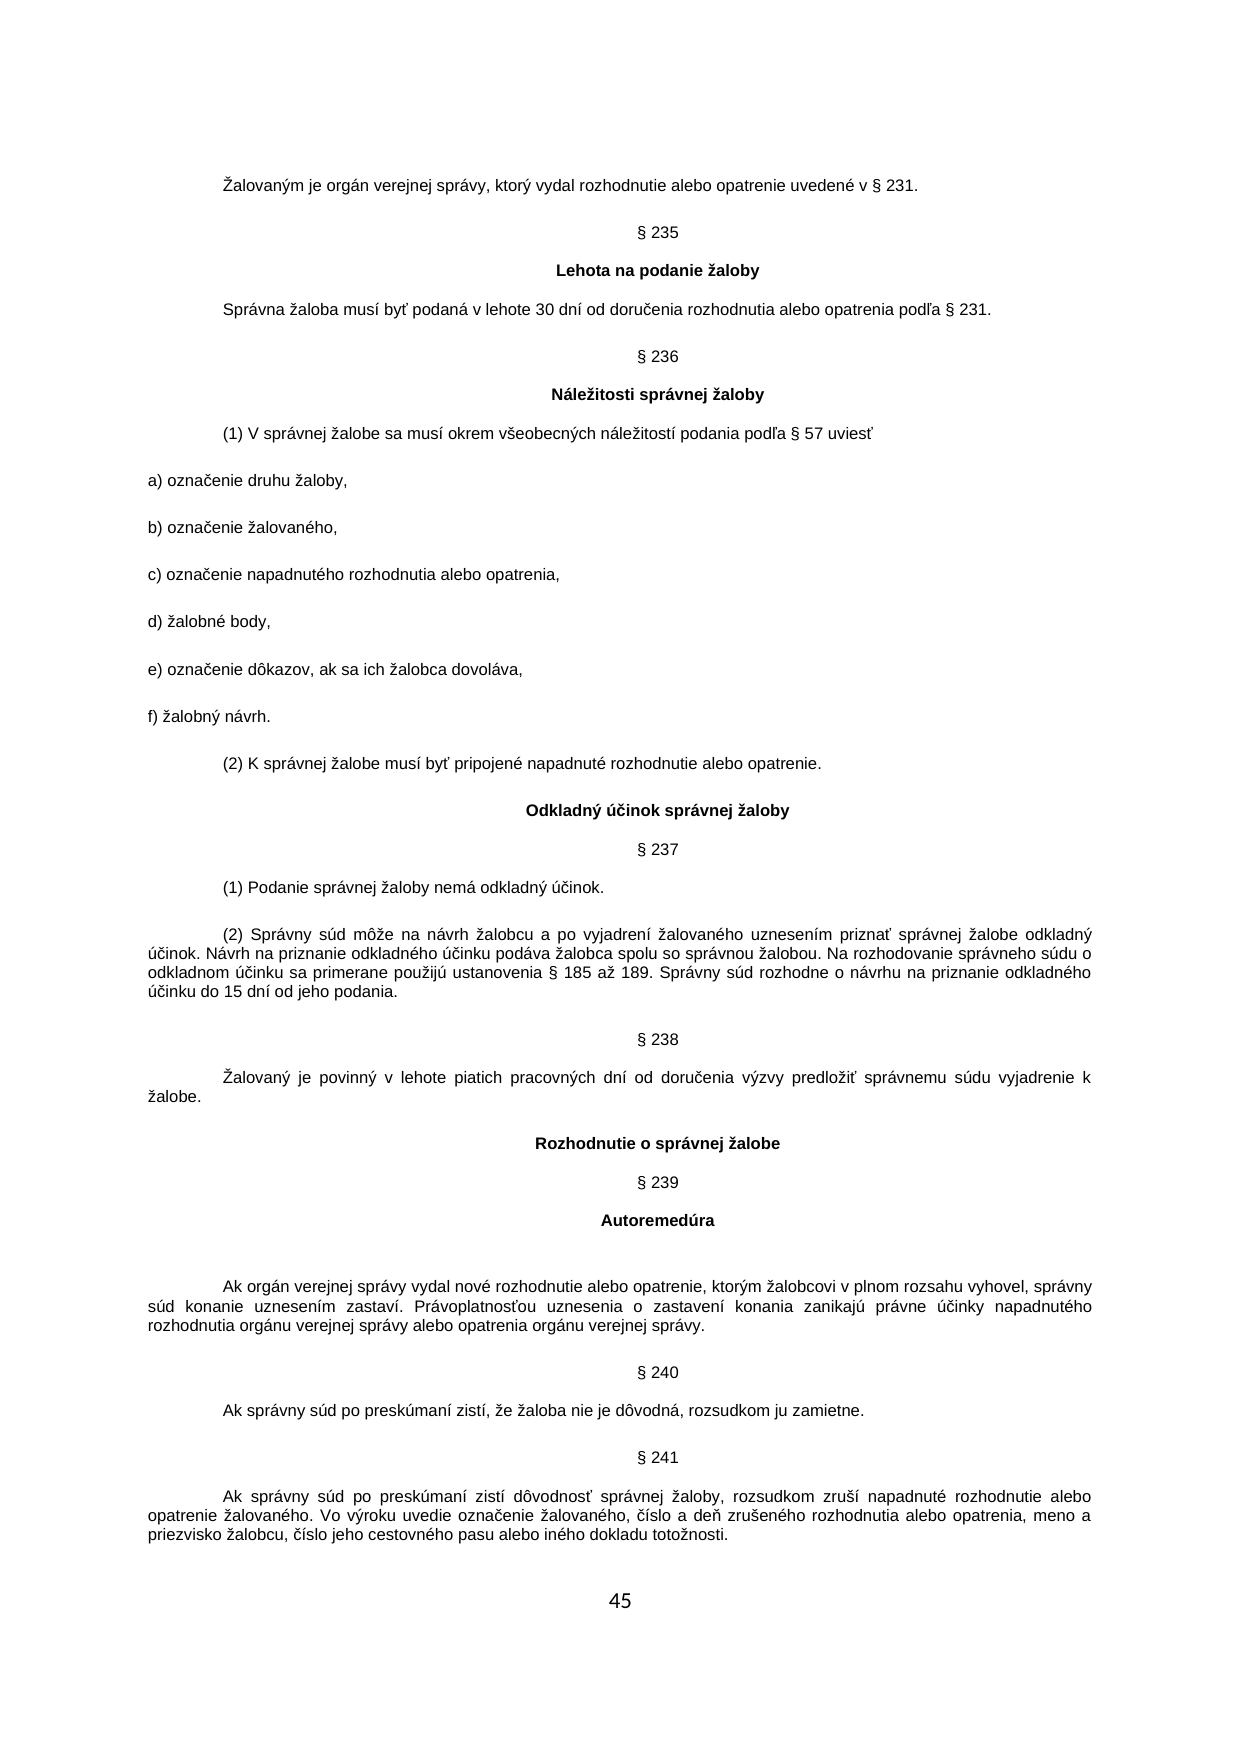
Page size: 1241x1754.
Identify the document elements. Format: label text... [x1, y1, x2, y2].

text § 240 [148, 1363, 1092, 1382]
text (2) K správnej žalobe musí byť pripojené napadnuté rozhodnutie alebo opatrenie. [148, 754, 1092, 773]
text Žalovaný je povinný v lehote piatich pracovných dní od doručenia výzvy predložiť správnemu súdu vyjadrenie k žalobe. [148, 1068, 1092, 1106]
text Správna žaloba musí byť podaná v lehote 30 dní od doručenia rozhodnutia alebo opatrenia podľa § 231. [148, 299, 1092, 319]
text Lehota na podanie žaloby [148, 261, 1092, 280]
text § 236 [148, 347, 1092, 366]
text f) žalobný návrh. [148, 707, 1092, 726]
text c) označenie napadnutého rozhodnutia alebo opatrenia, [148, 565, 1092, 584]
text Odkladný účinok správnej žaloby [148, 801, 1092, 820]
text Rozhodnutie o správnej žalobe [148, 1134, 1092, 1153]
text e) označenie dôkazov, ak sa ich žalobca dovoláva, [148, 659, 1092, 678]
text Ak orgán verejnej správy vydal nové rozhodnutie alebo opatrenie, ktorým žalobcovi v plnom rozsahu vyhovel, správny súd konanie uznesením zastaví. Právoplatnosťou uznesenia o zastavení konania zanikajú právne účinky napadnutého rozhodnutia orgánu verejnej správy alebo opatrenia orgánu verejnej správy. [148, 1277, 1092, 1335]
text b) označenie žalovaného, [148, 518, 1092, 537]
text § 241 [148, 1448, 1092, 1467]
text Žalovaným je orgán verejnej správy, ktorý vydal rozhodnutie alebo opatrenie uvedené v § 231. [148, 176, 1092, 195]
text (1) V správnej žalobe sa musí okrem všeobecných náležitostí podania podľa § 57 uviesť [148, 423, 1092, 443]
text § 239 [148, 1172, 1092, 1192]
text Ak správny súd po preskúmaní zistí, že žaloba nie je dôvodná, rozsudkom ju zamietne. [148, 1401, 1092, 1420]
text (2) Správny súd môže na návrh žalobcu a po vyjadrení žalovaného uznesením priznať správnej žalobe odkladný účinok. Návrh na priznanie odkladného účinku podáva žalobca spolu so správnou žalobou. Na rozhodovanie správneho súdu o odkladnom účinku sa primerane použijú ustanovenia § 185 až 189. Správny súd rozhodne o návrhu na priznanie odkladného účinku do 15 dní od jeho podania. [148, 925, 1092, 1001]
text (1) Podanie správnej žaloby nemá odkladný účinok. [148, 878, 1092, 897]
text Náležitosti správnej žaloby [148, 385, 1092, 404]
text Autoremedúra [148, 1211, 1092, 1230]
text a) označenie druhu žaloby, [148, 471, 1092, 490]
text § 235 [148, 223, 1092, 242]
text Ak správny súd po preskúmaní zistí dôvodnosť správnej žaloby, rozsudkom zruší napadnuté rozhodnutie alebo opatrenie žalovaného. Vo výroku uvedie označenie žalovaného, číslo a deň zrušeného rozhodnutia alebo opatrenia, meno a priezvisko žalobcu, číslo jeho cestovného pasu alebo iného dokladu totožnosti. [148, 1487, 1092, 1544]
text § 237 [148, 839, 1092, 858]
text § 238 [148, 1029, 1092, 1049]
text d) žalobné body, [148, 612, 1092, 631]
